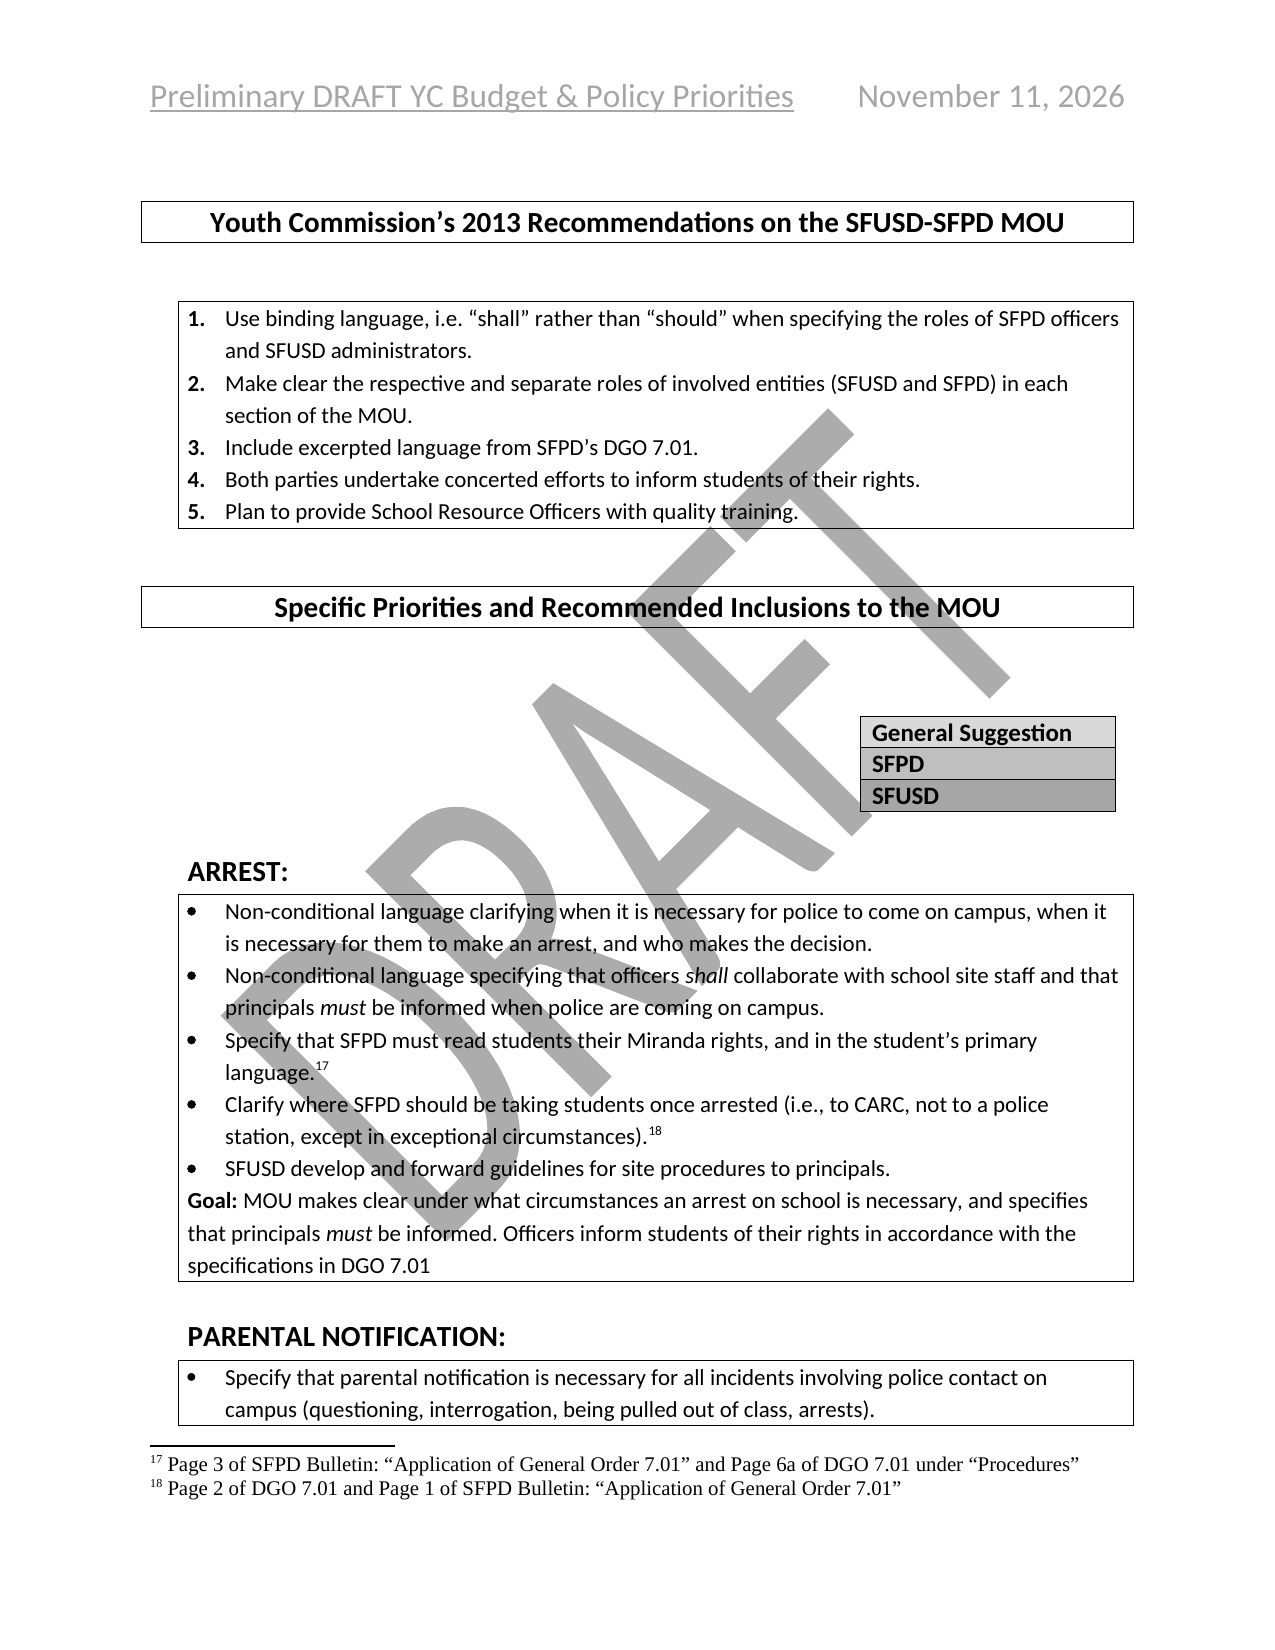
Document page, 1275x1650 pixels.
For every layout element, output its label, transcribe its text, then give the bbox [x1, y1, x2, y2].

list Specify that parental notification is necessary for all incidents involving police contact on campus (questioning, interrogation, being pulled out of class, arrests). [179, 1361, 1133, 1425]
list Specify that SFPD must read students their Miranda rights, and in the student’s primary language. [179, 1023, 1133, 1086]
list SFUSD develop and forward guidelines for site procedures to principals. [179, 1151, 1133, 1182]
table_cell SFPD [861, 748, 1115, 779]
list PARENTAL NOTIFICATION: [187, 1318, 1125, 1354]
list Plan to provide School Resource Officers with quality training. [179, 494, 1133, 528]
list Non-conditional language clarifying when it is necessary for police to come on campus, when it is necessary for them to make an arrest, and who makes the decision. [179, 895, 1133, 957]
list ARREST: [187, 853, 1125, 888]
text Youth Commission’s 2013 Recommendations on the SFUSD-SFPD MOU [142, 202, 1133, 242]
table_header General Suggestion [861, 717, 1115, 747]
list Make clear the respective and separate roles of involved entities (SFUSD and SFPD) in each section of the MOU. [179, 366, 1133, 429]
list Clarify where SFPD should be taking students once arrested (i.e., to CARC, not to a police station, except in exceptional circumstances). [179, 1087, 1133, 1150]
list Include excerpted language from SFPD’s DGO 7.01. [179, 430, 1133, 461]
list Non-conditional language specifying that officers shall collaborate with school site staff and that principals must be informed when police are coming on campus. [179, 958, 1133, 1022]
table_cell SFUSD [861, 780, 1115, 811]
list Goal: MOU makes clear under what circumstances an arrest on school is necessary, and specifies that principals must be informed. Officers inform students of their rights in accordance with the specifications in DGO 7.01 [179, 1183, 1133, 1281]
text Specific Priorities and Recommended Inclusions to the MOU [142, 587, 1133, 627]
list Both parties undertake concerted efforts to inform students of their rights. [179, 462, 1133, 493]
list Use binding language, i.e. “shall” rather than “should” when specifying the roles of SFPD officers and SFUSD administrators. [179, 302, 1133, 364]
